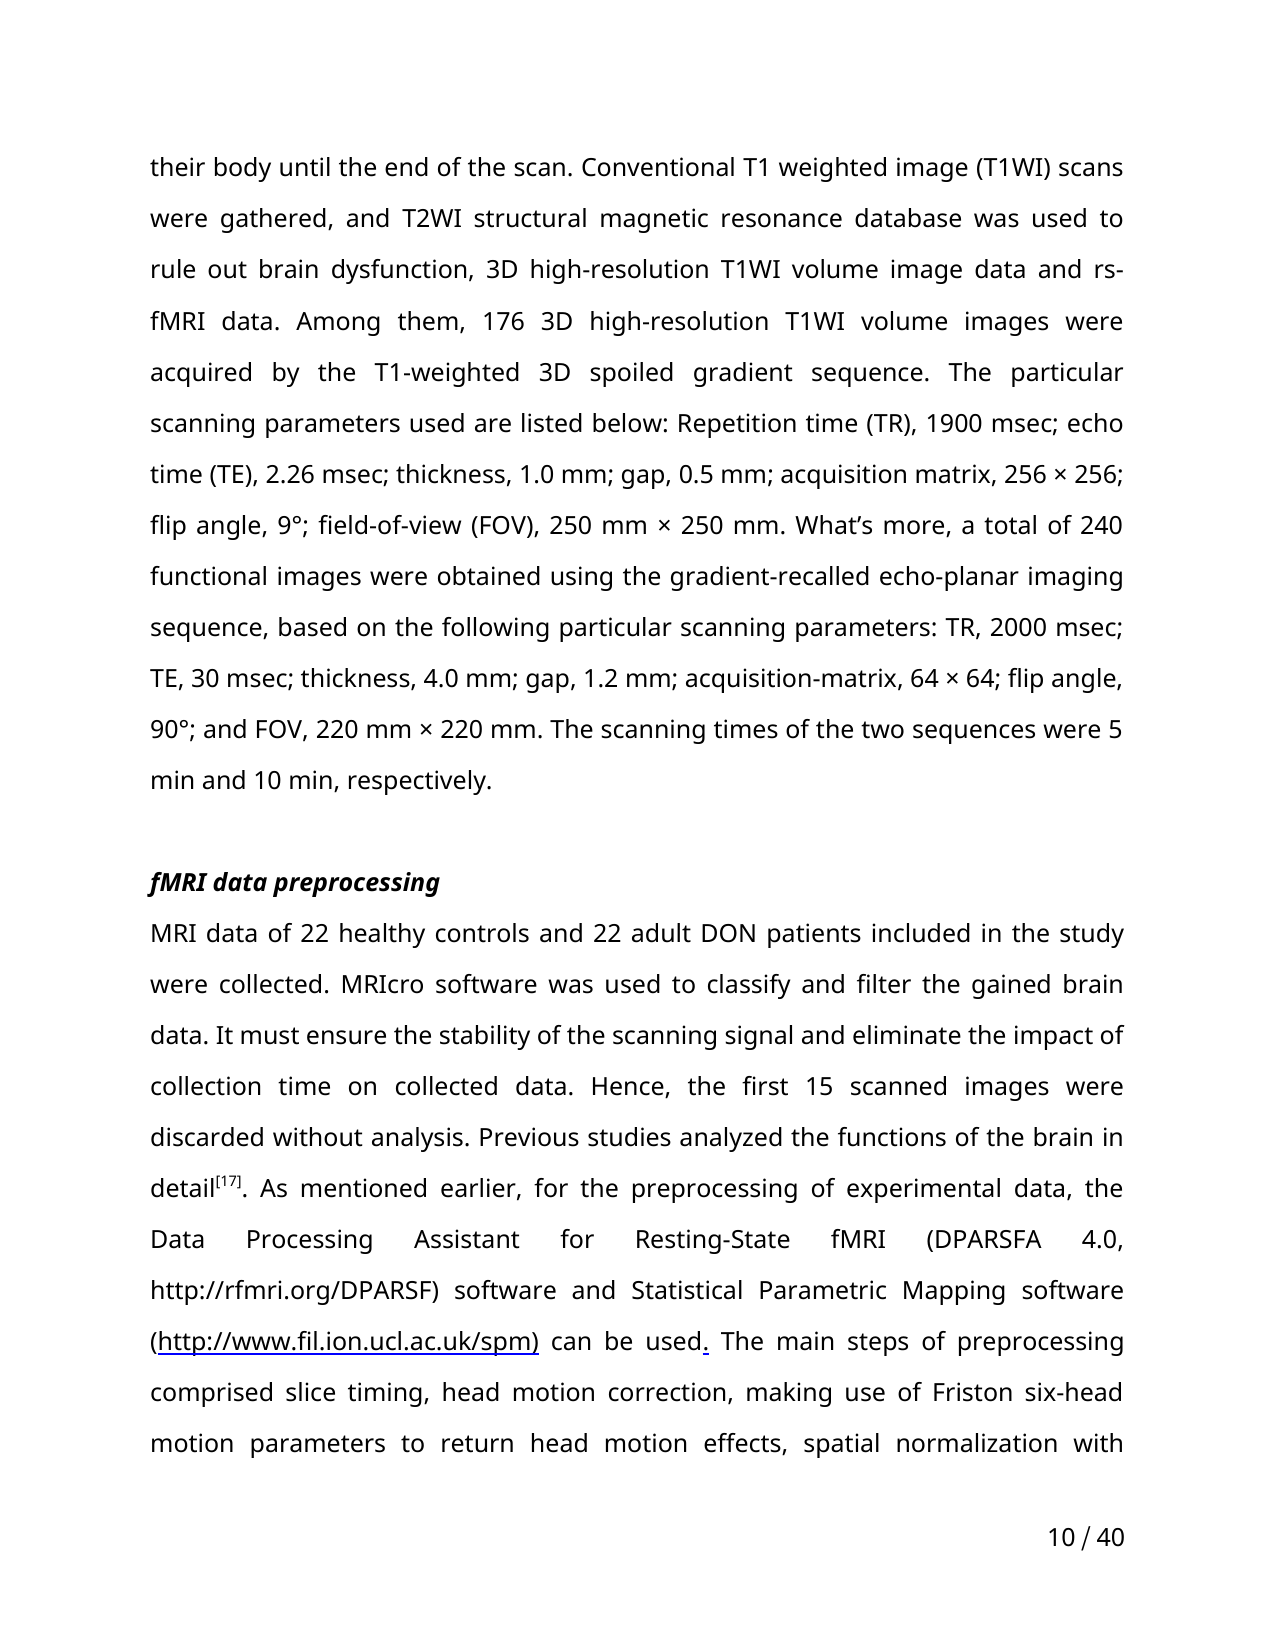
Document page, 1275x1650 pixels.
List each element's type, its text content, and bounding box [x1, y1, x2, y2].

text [150, 150, 1125, 797]
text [150, 916, 1125, 1460]
text fMRI data preprocessing [150, 864, 1125, 899]
